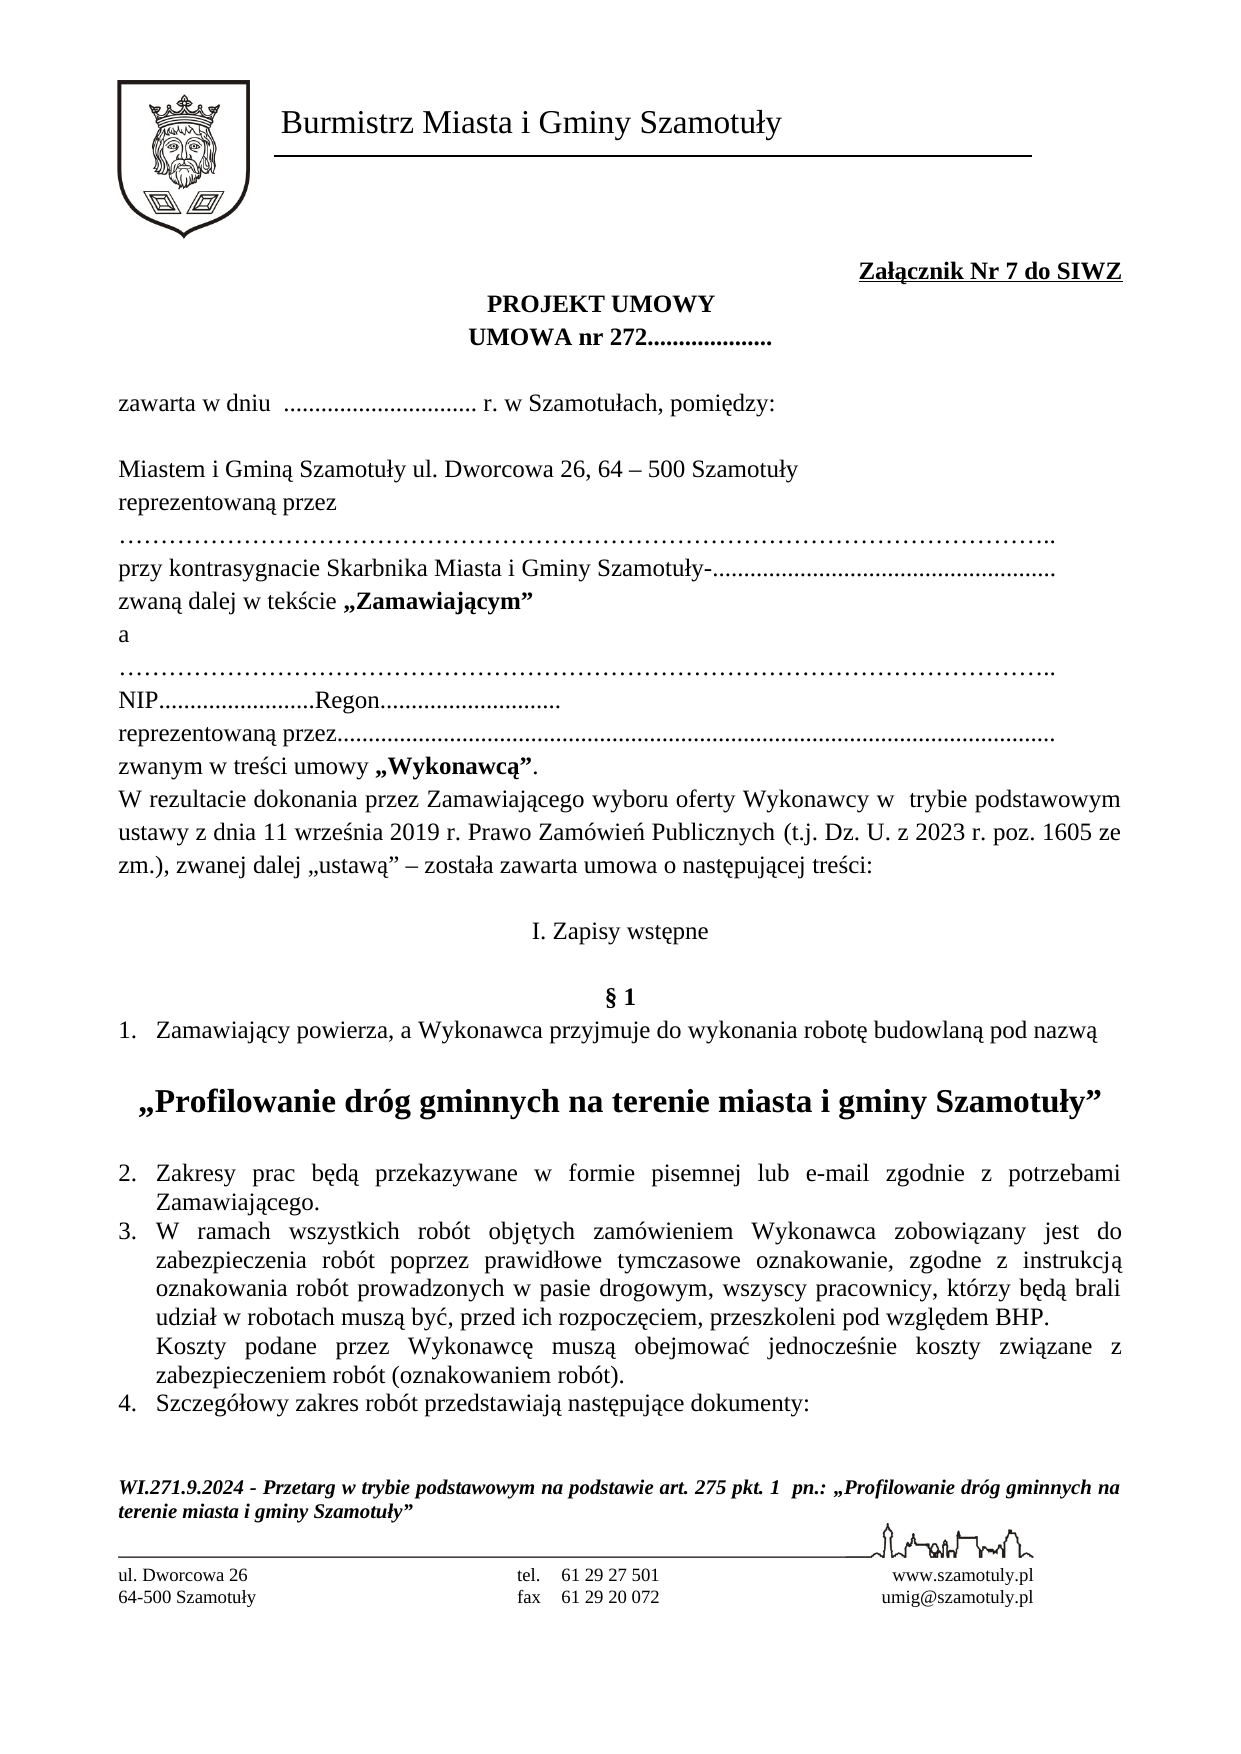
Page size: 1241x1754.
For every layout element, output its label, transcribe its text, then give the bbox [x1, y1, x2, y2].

text I. Zapisy wstępne [118, 916, 1122, 945]
list Szczegółowy zakres robót przedstawiają następujące dokumenty: [118, 1388, 1122, 1417]
text NIP.........................Regon............................. [118, 685, 1122, 714]
picture [118, 1523, 1034, 1558]
text Miastem i Gminą Szamotuły ul. Dworcowa 26, 64 – 500 Szamotuły [118, 454, 1122, 483]
text Załącznik Nr 7 do SIWZ [118, 256, 1122, 284]
text zwaną dalej w tekście „Zamawiającym” [118, 586, 1122, 615]
text zawarta w dniu ............................... r. w Szamotułach, pomiędzy: [118, 388, 1122, 417]
text ………………………………………………………………………………………………….. [118, 652, 1122, 681]
text „Profilowanie dróg gminnych na terenie miasta i gminy Szamotuły” [118, 1081, 1122, 1120]
text W rezultacie dokonania przez Zamawiającego wyboru oferty Wykonawcy w trybie podstawowym ustawy z dnia 11 września 2019 r. Prawo Zamówień Publicznych (t.j. Dz. U. z 2023 r. poz. 1605 ze zm.), zwanej dalej „ustawą” – została zawarta umowa o następującej treści: [118, 784, 1122, 879]
text Koszty podane przez Wykonawcę muszą obejmować jednocześnie koszty związane z zabezpieczeniem robót (oznakowaniem robót). [156, 1331, 1122, 1388]
list W ramach wszystkich robót objętych zamówieniem Wykonawca zobowiązany jest do zabezpieczenia robót poprzez prawidłowe tymczasowe oznakowanie, zgodne z instrukcją oznakowania robót prowadzonych w pasie drogowym, wszyscy pracownicy, którzy będą brali udział w robotach muszą być, przed ich rozpoczęciem, przeszkoleni pod względem BHP. [118, 1216, 1122, 1331]
text zwanym w treści umowy „Wykonawcą”. [118, 751, 1122, 780]
subtitle Zamawiający powierza, a Wykonawca przyjmuje do wykonania robotę budowlaną pod nazwą [118, 1015, 1122, 1044]
text ………………………………………………………………………………………………….. [118, 520, 1122, 549]
text a [118, 619, 1122, 648]
list Zakresy prac będą przekazywane w formie pisemnej lub e-mail zgodnie z potrzebami Zamawiającego. [118, 1158, 1122, 1216]
text § 1 [118, 982, 1122, 1011]
picture [117, 80, 250, 239]
text UMOWA nr 272.................... [118, 322, 1122, 351]
text reprezentowaną przez [118, 487, 1122, 516]
text reprezentowaną przez................................................................................................................... [118, 718, 1122, 747]
text przy kontrasygnacie Skarbnika Miasta i Gminy Szamotuły-....................................................... [118, 553, 1122, 582]
text PROJEKT UMOWY [118, 289, 1122, 318]
